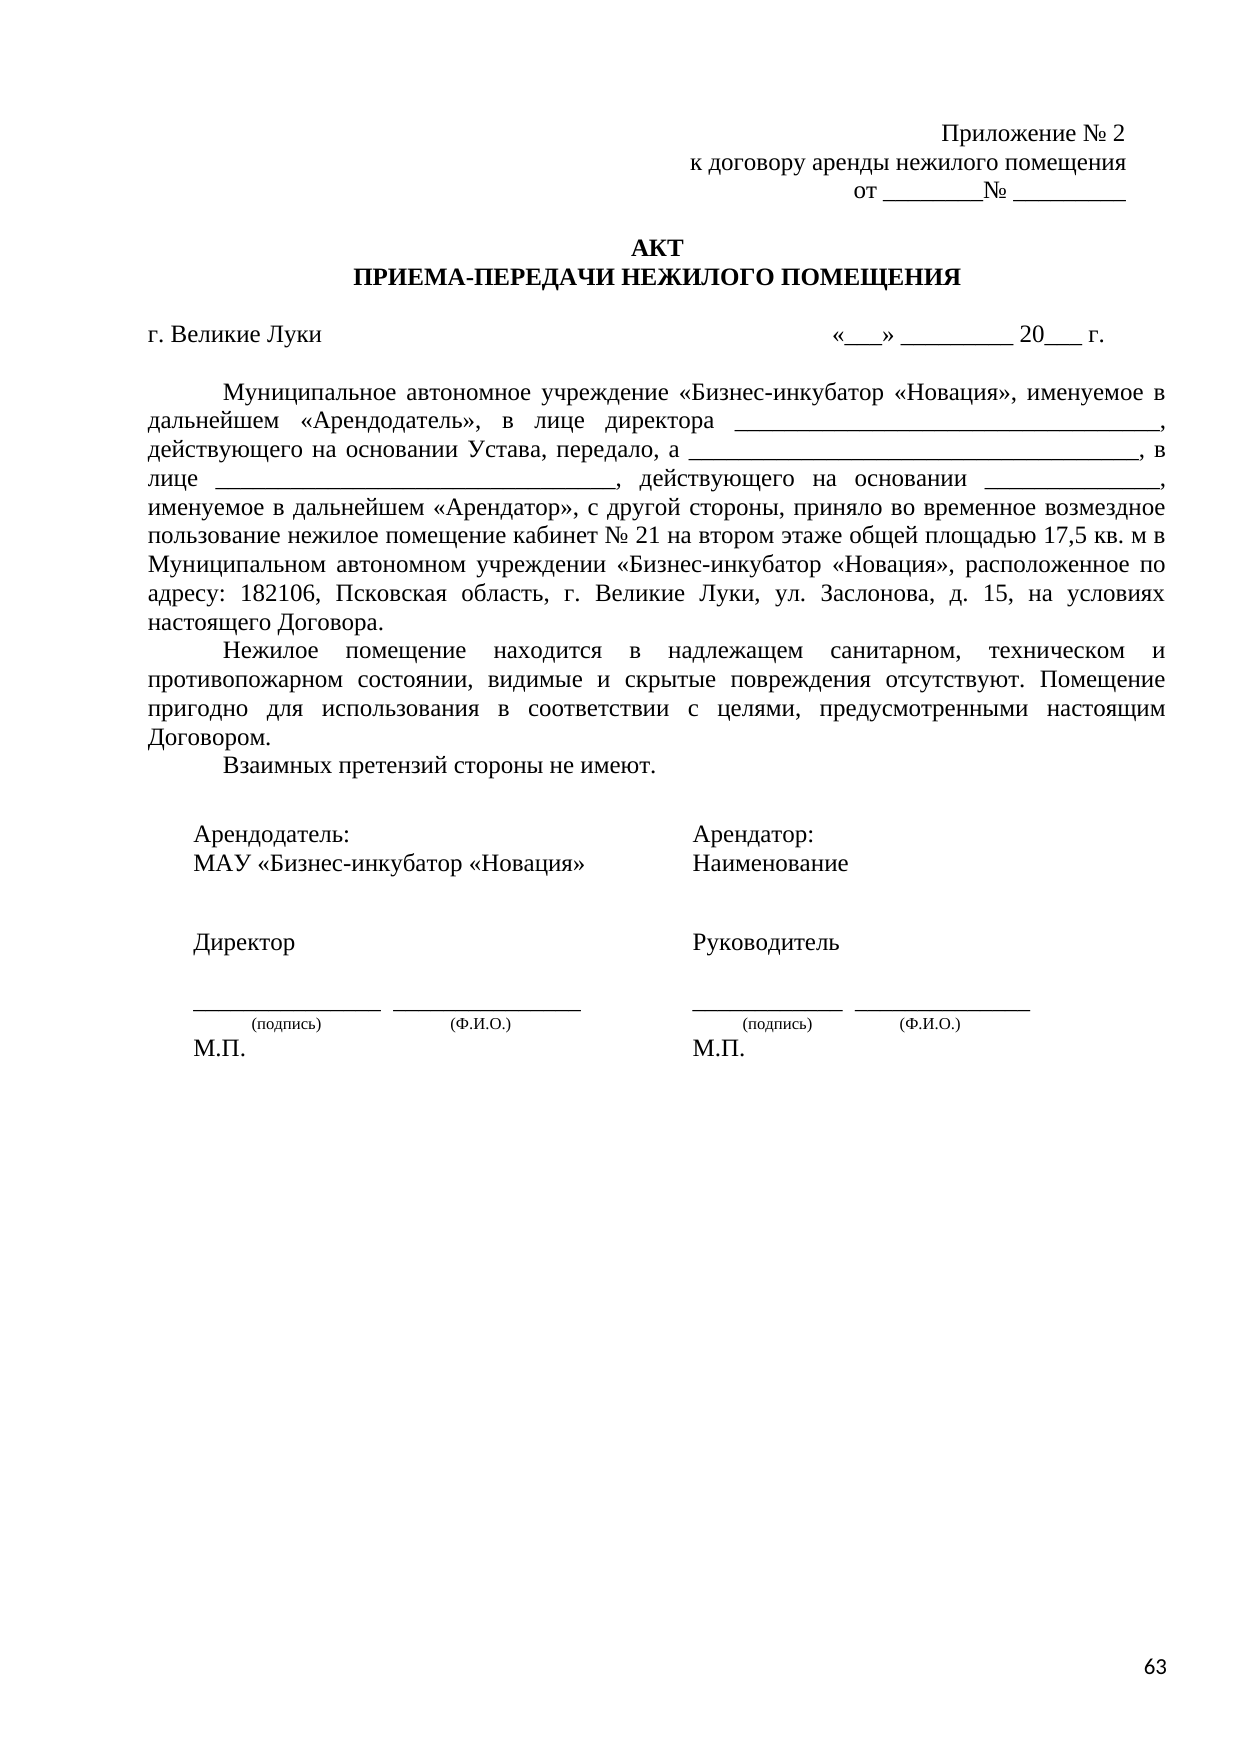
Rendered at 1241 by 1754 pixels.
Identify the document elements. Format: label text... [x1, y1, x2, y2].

text к договору аренды нежилого помещения [650, 147, 1167, 176]
text Взаимных претензий стороны не имеют. [148, 751, 1167, 779]
text Нежилое помещение находится в надлежащем санитарном, техническом и противопожарном состоянии, видимые и скрытые повреждения отсутствуют. Помещение пригодно для использования в соответствии с целями, предусмотренными настоящим Договором. [148, 636, 1167, 751]
text от ________№ _________ [650, 176, 1167, 204]
table_cell Директор _______________ _______________ (подпись) (Ф.И.О.) М.П. [182, 888, 681, 1101]
text Муниципальное автономное учреждение «Бизнес-инкубатор «Новация», именуемое в дальнейшем «Арендодатель», в лице директора __________________________________, действующего на основании Устава, передало, а ____________________________________, в лице ________________________________, действующего на основании ______________, именуемое в дальнейшем «Арендатор», с другой стороны, приняло во временное возмездное пользование нежилое помещение кабинет № 21 на втором этаже общей площадью 17,5 кв. м в Муниципальном автономном учреждении «Бизнес-инкубатор «Новация», расположенное по адресу: 182106, Псковская область, г. Великие Луки, ул. Заслонова, д. 15, на условиях настоящего Договора. [148, 377, 1167, 636]
table_header Арендодатель: МАУ «Бизнес-инкубатор «Новация» [182, 808, 681, 887]
text АКТ [148, 233, 1167, 262]
table_cell Руководитель ____________ ______________ (подпись) (Ф.И.О.) М.П. [681, 888, 1138, 1101]
text г. Великие Луки «___» _________ 20___ г. [148, 319, 1167, 348]
text ПРИЕМА-ПЕРЕДАЧИ НЕЖИЛОГО ПОМЕЩЕНИЯ [148, 262, 1167, 291]
table_header Арендатор: Наименование [681, 808, 1138, 887]
text Приложение № 2 [650, 118, 1167, 147]
